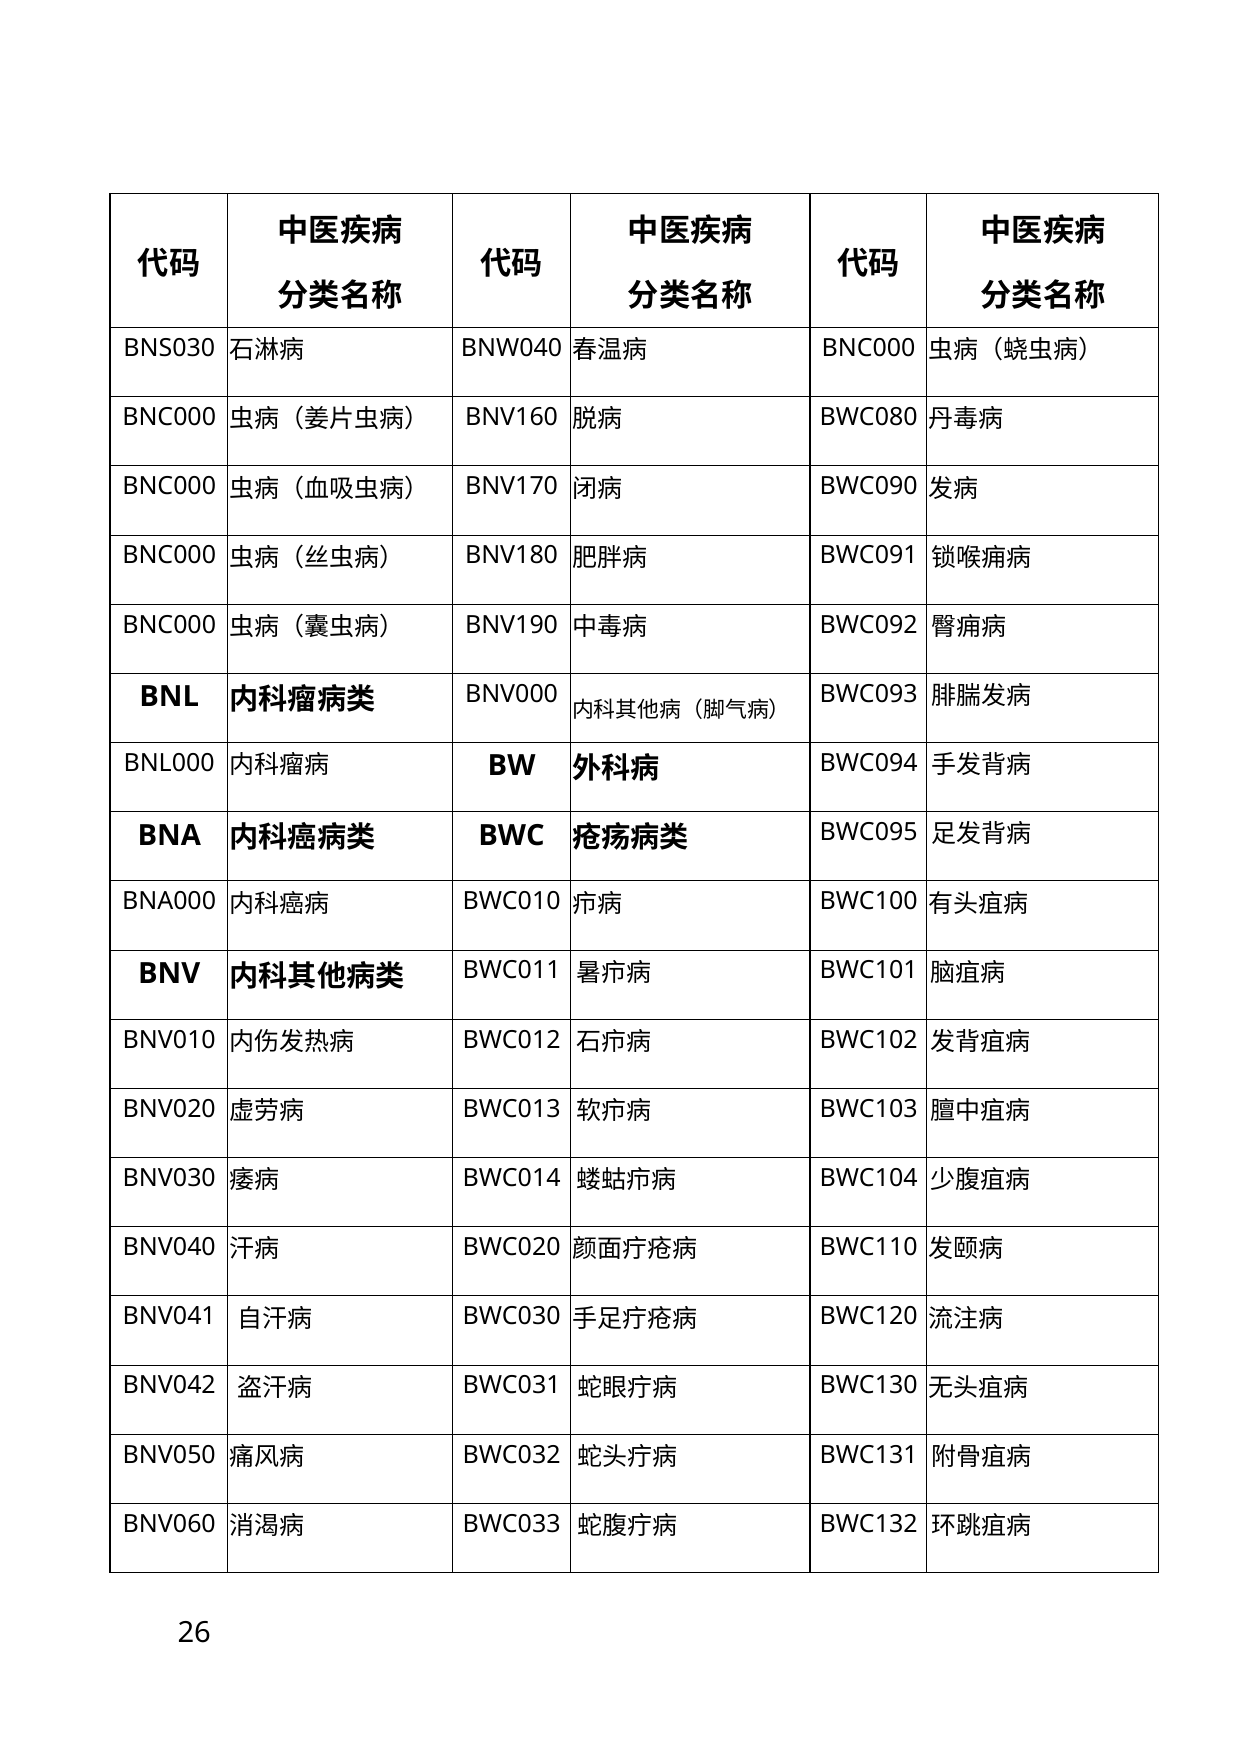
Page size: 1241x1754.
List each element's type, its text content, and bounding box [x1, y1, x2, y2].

table_cell 外科病 [571, 743, 809, 811]
table_cell BWC030 [453, 1296, 570, 1364]
table_cell BWC130 [811, 1366, 926, 1434]
table_cell BNV010 [111, 1020, 227, 1088]
table_cell BWC103 [811, 1089, 926, 1157]
table_cell 膻中疽病 [927, 1089, 1158, 1157]
table_cell BNC000 [111, 536, 227, 604]
table_cell BNV170 [453, 466, 570, 534]
table_cell 流注病 [927, 1296, 1158, 1364]
table_cell 疮疡病类 [571, 812, 809, 880]
table_cell BWC [453, 812, 570, 880]
table_cell BNV180 [453, 536, 570, 604]
table_cell 发背疽病 [927, 1020, 1158, 1088]
table_cell BNC000 [811, 328, 926, 396]
table_cell 虫病（蛲虫病） [927, 328, 1158, 396]
table_cell BWC091 [811, 536, 926, 604]
table_cell 暑疖病 [571, 951, 809, 1019]
table_cell 盗汗病 [228, 1366, 452, 1434]
table_cell 自汗病 [228, 1296, 452, 1364]
table_cell 虫病（丝虫病） [228, 536, 452, 604]
table_header 代码 [811, 194, 926, 327]
table_cell 虚劳病 [228, 1089, 452, 1157]
table_header 中医疾病 分类名称 [571, 194, 809, 327]
table_cell 肥胖病 [571, 536, 809, 604]
table_cell 有头疽病 [927, 881, 1158, 949]
table_cell BWC092 [811, 605, 926, 673]
table_cell BNV040 [111, 1227, 227, 1295]
table_cell 颜面疔疮病 [571, 1227, 809, 1295]
table_cell BNL000 [111, 743, 227, 811]
table_cell BWC020 [453, 1227, 570, 1295]
table_cell BNV050 [111, 1435, 227, 1503]
table_cell BNV030 [111, 1158, 227, 1226]
table_cell 痛风病 [228, 1435, 452, 1503]
table_cell 疖病 [571, 881, 809, 949]
table_cell 石淋病 [228, 328, 452, 396]
table_header 中医疾病 分类名称 [228, 194, 452, 327]
table_cell BW [453, 743, 570, 811]
table_cell BNV000 [453, 674, 570, 742]
table_cell BNL [111, 674, 227, 742]
table_header 代码 [111, 194, 227, 327]
table_cell 内科瘤病类 [228, 674, 452, 742]
table_cell BWC120 [811, 1296, 926, 1364]
table_cell BWC090 [811, 466, 926, 534]
table_cell BWC010 [453, 881, 570, 949]
table_cell BNW040 [453, 328, 570, 396]
table_cell 蛇眼疔病 [571, 1366, 809, 1434]
table_cell 无头疽病 [927, 1366, 1158, 1434]
table_cell BWC032 [453, 1435, 570, 1503]
table_cell BWC031 [453, 1366, 570, 1434]
table_cell 消渴病 [228, 1504, 452, 1572]
table_cell BNV060 [111, 1504, 227, 1572]
table_cell BWC013 [453, 1089, 570, 1157]
table_cell 环跳疽病 [927, 1504, 1158, 1572]
table_cell 中毒病 [571, 605, 809, 673]
table_cell 虫病（囊虫病） [228, 605, 452, 673]
table_cell BWC093 [811, 674, 926, 742]
table_cell 少腹疽病 [927, 1158, 1158, 1226]
table_cell 内科瘤病 [228, 743, 452, 811]
table_cell BWC101 [811, 951, 926, 1019]
table_cell 虫病（姜片虫病） [228, 397, 452, 465]
table_cell 春温病 [571, 328, 809, 396]
table_cell 汗病 [228, 1227, 452, 1295]
table_cell BWC131 [811, 1435, 926, 1503]
table_cell BNV [111, 951, 227, 1019]
table_cell BWC132 [811, 1504, 926, 1572]
table_cell BNV020 [111, 1089, 227, 1157]
table_cell 腓腨发病 [927, 674, 1158, 742]
table_cell BWC014 [453, 1158, 570, 1226]
table_cell 内科癌病 [228, 881, 452, 949]
table_cell BWC104 [811, 1158, 926, 1226]
table_cell BWC102 [811, 1020, 926, 1088]
table_cell BWC095 [811, 812, 926, 880]
table_cell 内科其他病类 [228, 951, 452, 1019]
table_cell 石疖病 [571, 1020, 809, 1088]
table_header 代码 [453, 194, 570, 327]
table_cell 虫病（血吸虫病） [228, 466, 452, 534]
table_cell 软疖病 [571, 1089, 809, 1157]
table_cell BWC011 [453, 951, 570, 1019]
table_cell 手发背病 [927, 743, 1158, 811]
table_cell 附骨疽病 [927, 1435, 1158, 1503]
table_cell 内科癌病类 [228, 812, 452, 880]
table_cell BNV160 [453, 397, 570, 465]
table_cell BWC110 [811, 1227, 926, 1295]
table_cell 足发背病 [927, 812, 1158, 880]
table_cell 发颐病 [927, 1227, 1158, 1295]
table_cell 手足疔疮病 [571, 1296, 809, 1364]
table_cell BWC012 [453, 1020, 570, 1088]
table_cell BNC000 [111, 466, 227, 534]
table_cell BNV041 [111, 1296, 227, 1364]
table_cell 内科其他病（脚气病） [571, 674, 809, 742]
table_cell 脑疽病 [927, 951, 1158, 1019]
table_cell BNV042 [111, 1366, 227, 1434]
table_header 中医疾病 分类名称 [927, 194, 1158, 327]
table_cell BNS030 [111, 328, 227, 396]
table_cell BWC100 [811, 881, 926, 949]
table_cell BNA [111, 812, 227, 880]
table_cell 蛇头疔病 [571, 1435, 809, 1503]
table_cell 丹毒病 [927, 397, 1158, 465]
table_cell 蝼蛄疖病 [571, 1158, 809, 1226]
table_cell 锁喉痈病 [927, 536, 1158, 604]
table_cell BNC000 [111, 397, 227, 465]
table_cell 内伤发热病 [228, 1020, 452, 1088]
table_cell 痿病 [228, 1158, 452, 1226]
table_cell 蛇腹疔病 [571, 1504, 809, 1572]
table_cell 脱病 [571, 397, 809, 465]
table_cell 发病 [927, 466, 1158, 534]
table_cell BNA000 [111, 881, 227, 949]
table_cell BWC033 [453, 1504, 570, 1572]
table_cell BWC094 [811, 743, 926, 811]
table_cell BWC080 [811, 397, 926, 465]
table_cell 闭病 [571, 466, 809, 534]
table_cell BNV190 [453, 605, 570, 673]
table_cell BNC000 [111, 605, 227, 673]
table_cell 臀痈病 [927, 605, 1158, 673]
